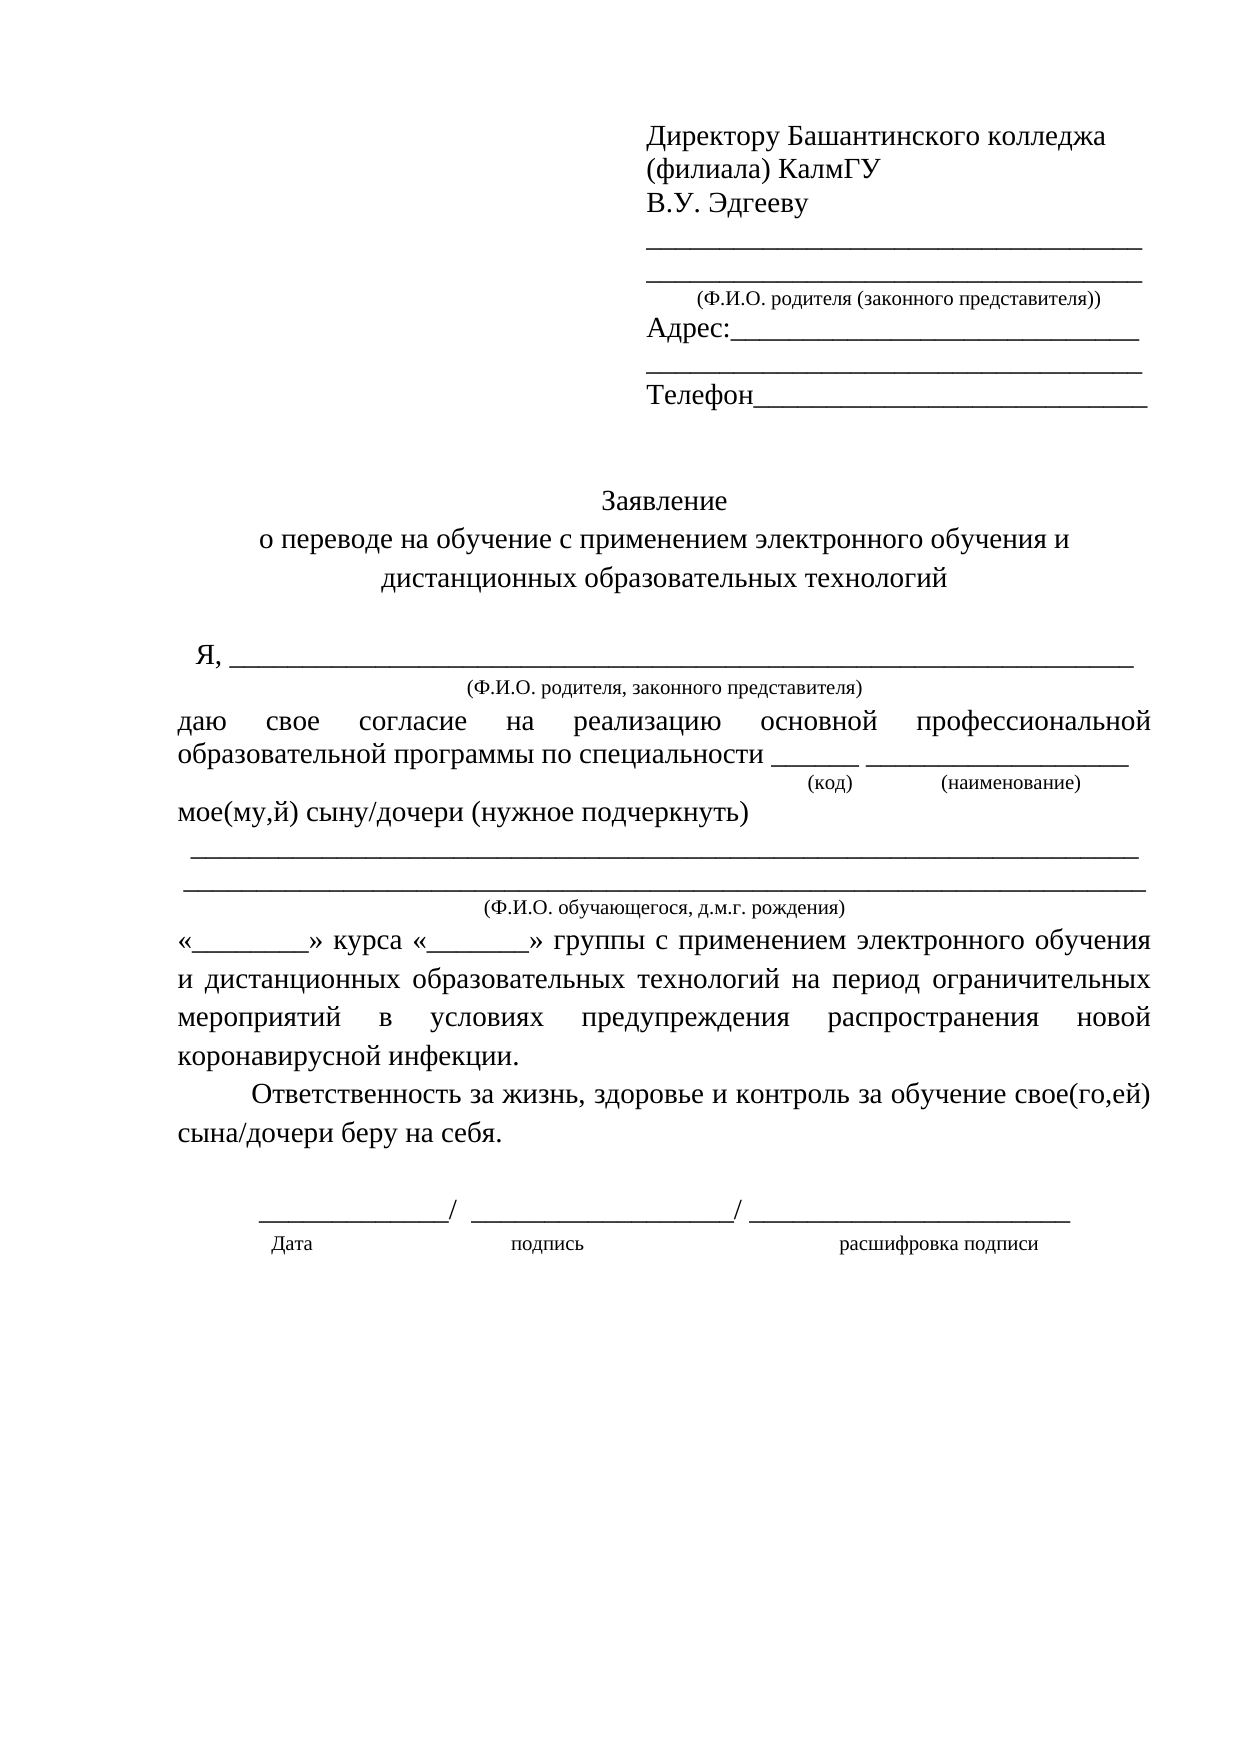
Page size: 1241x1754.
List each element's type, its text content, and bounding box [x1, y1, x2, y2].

text _________________________________________________________________ [177, 828, 1152, 861]
text Заявление [177, 483, 1152, 516]
text (Ф.И.О. обучающегося, д.м.г. рождения) [177, 895, 1152, 919]
text даю свое согласие на реализацию основной профессиональной образовательной программы по специальности ______ __________________ [177, 703, 1152, 770]
text Ответственность за жизнь, здоровье и контроль за обучение свое(го,ей) сына/дочери беру на себя. [177, 1076, 1152, 1148]
text (Ф.И.О. родителя, законного представителя) [177, 675, 1152, 699]
text о переводе на обучение с применением электронного обучения и дистанционных образовательных технологий [177, 521, 1152, 593]
text __________________________________________________________________ [177, 861, 1152, 895]
table_header Директору Башантинского колледжа (филиала) КалмГУ В.У. Эдгееву ____________________________________________________________________ (Ф.И.О. родителя (законного представителя)) Адрес:______________________________________________________________ Телефон___________________________ [635, 118, 1163, 444]
text Дата подпись расшифровка подписи [177, 1231, 1152, 1255]
text (код) (наименование) [177, 770, 1152, 794]
text _____________/ __________________/ ______________________ [177, 1192, 1152, 1226]
text мое(му,й) сыну/дочери (нужное подчеркнуть) [177, 794, 1152, 828]
text «________» курса «_______» группы с применением электронного обучения и дистанционных образовательных технологий на период ограничительных мероприятий в условиях предупреждения распространения новой коронавирусной инфекции. [177, 922, 1152, 1071]
text Я, ______________________________________________________________ [177, 637, 1152, 670]
